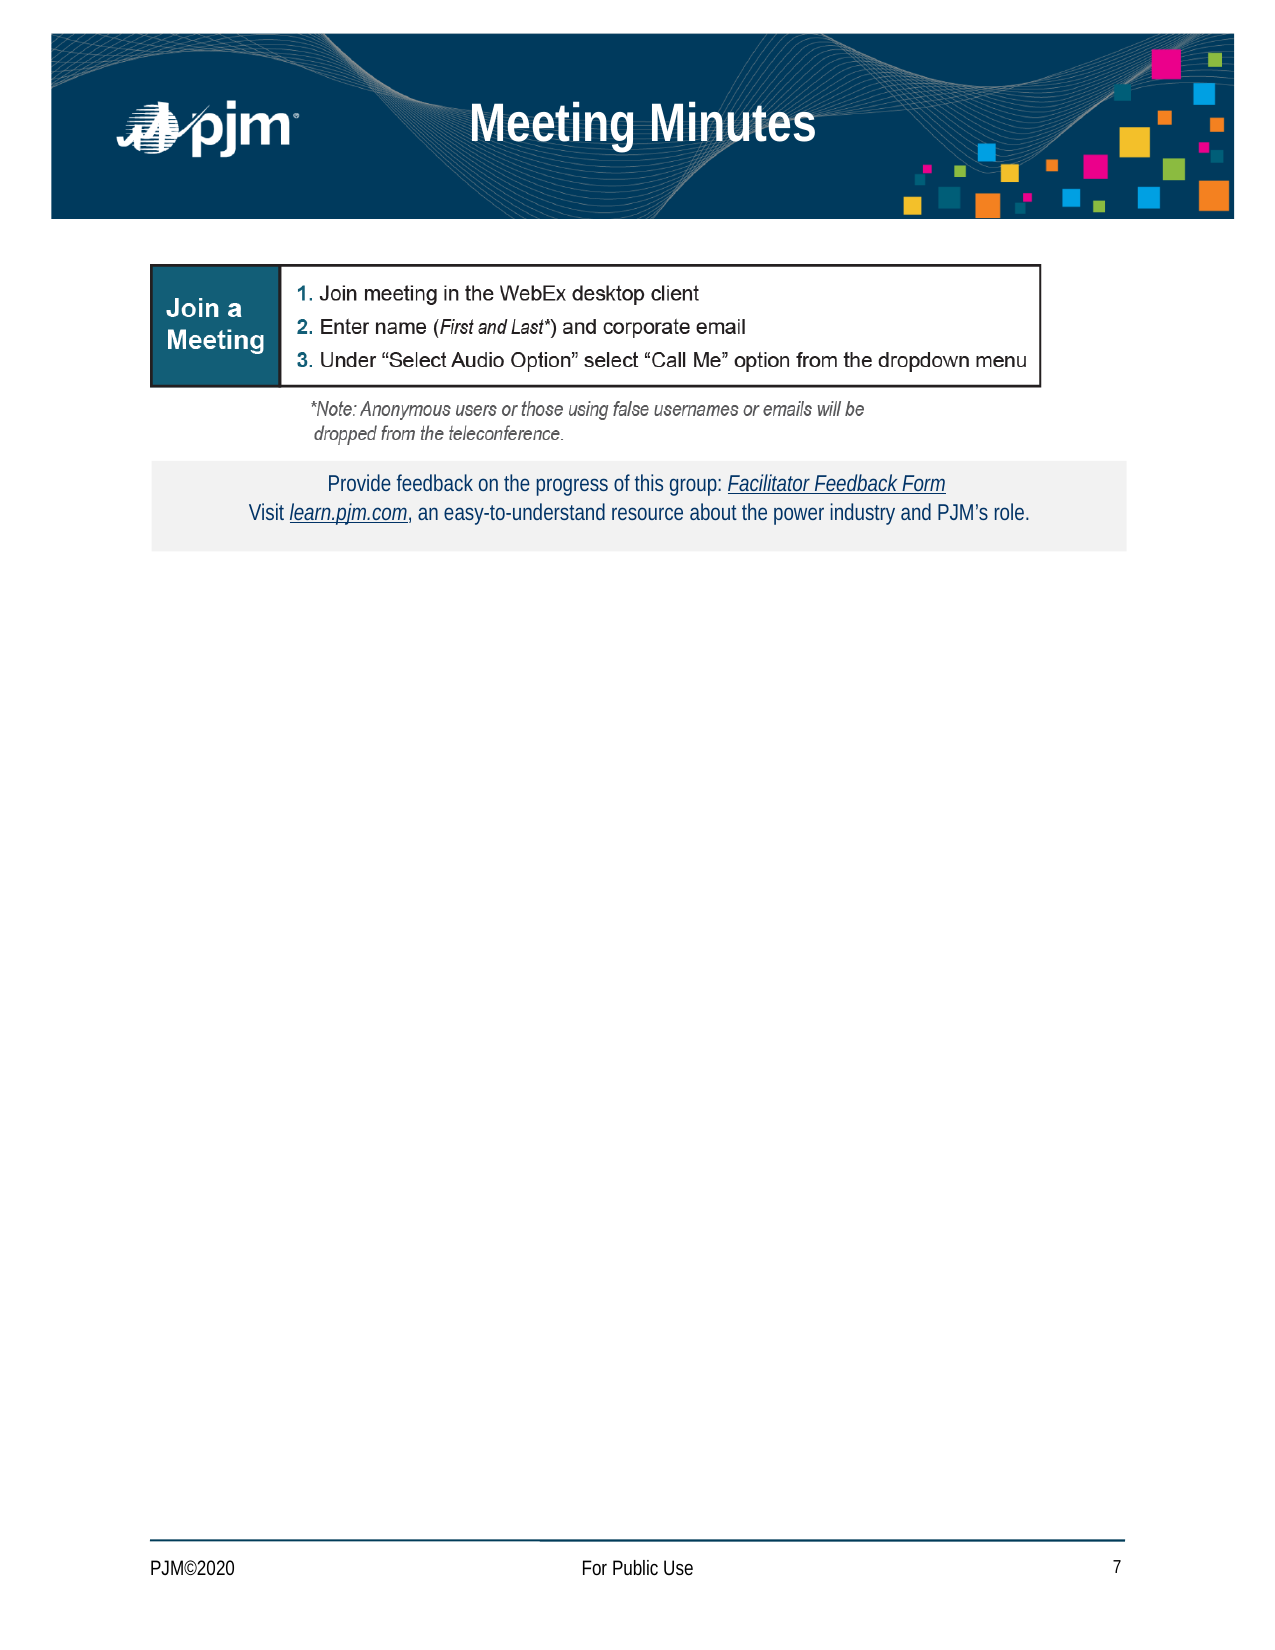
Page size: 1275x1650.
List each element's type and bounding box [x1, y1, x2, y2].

picture [150, 264, 1068, 447]
picture [51, 32, 1235, 219]
